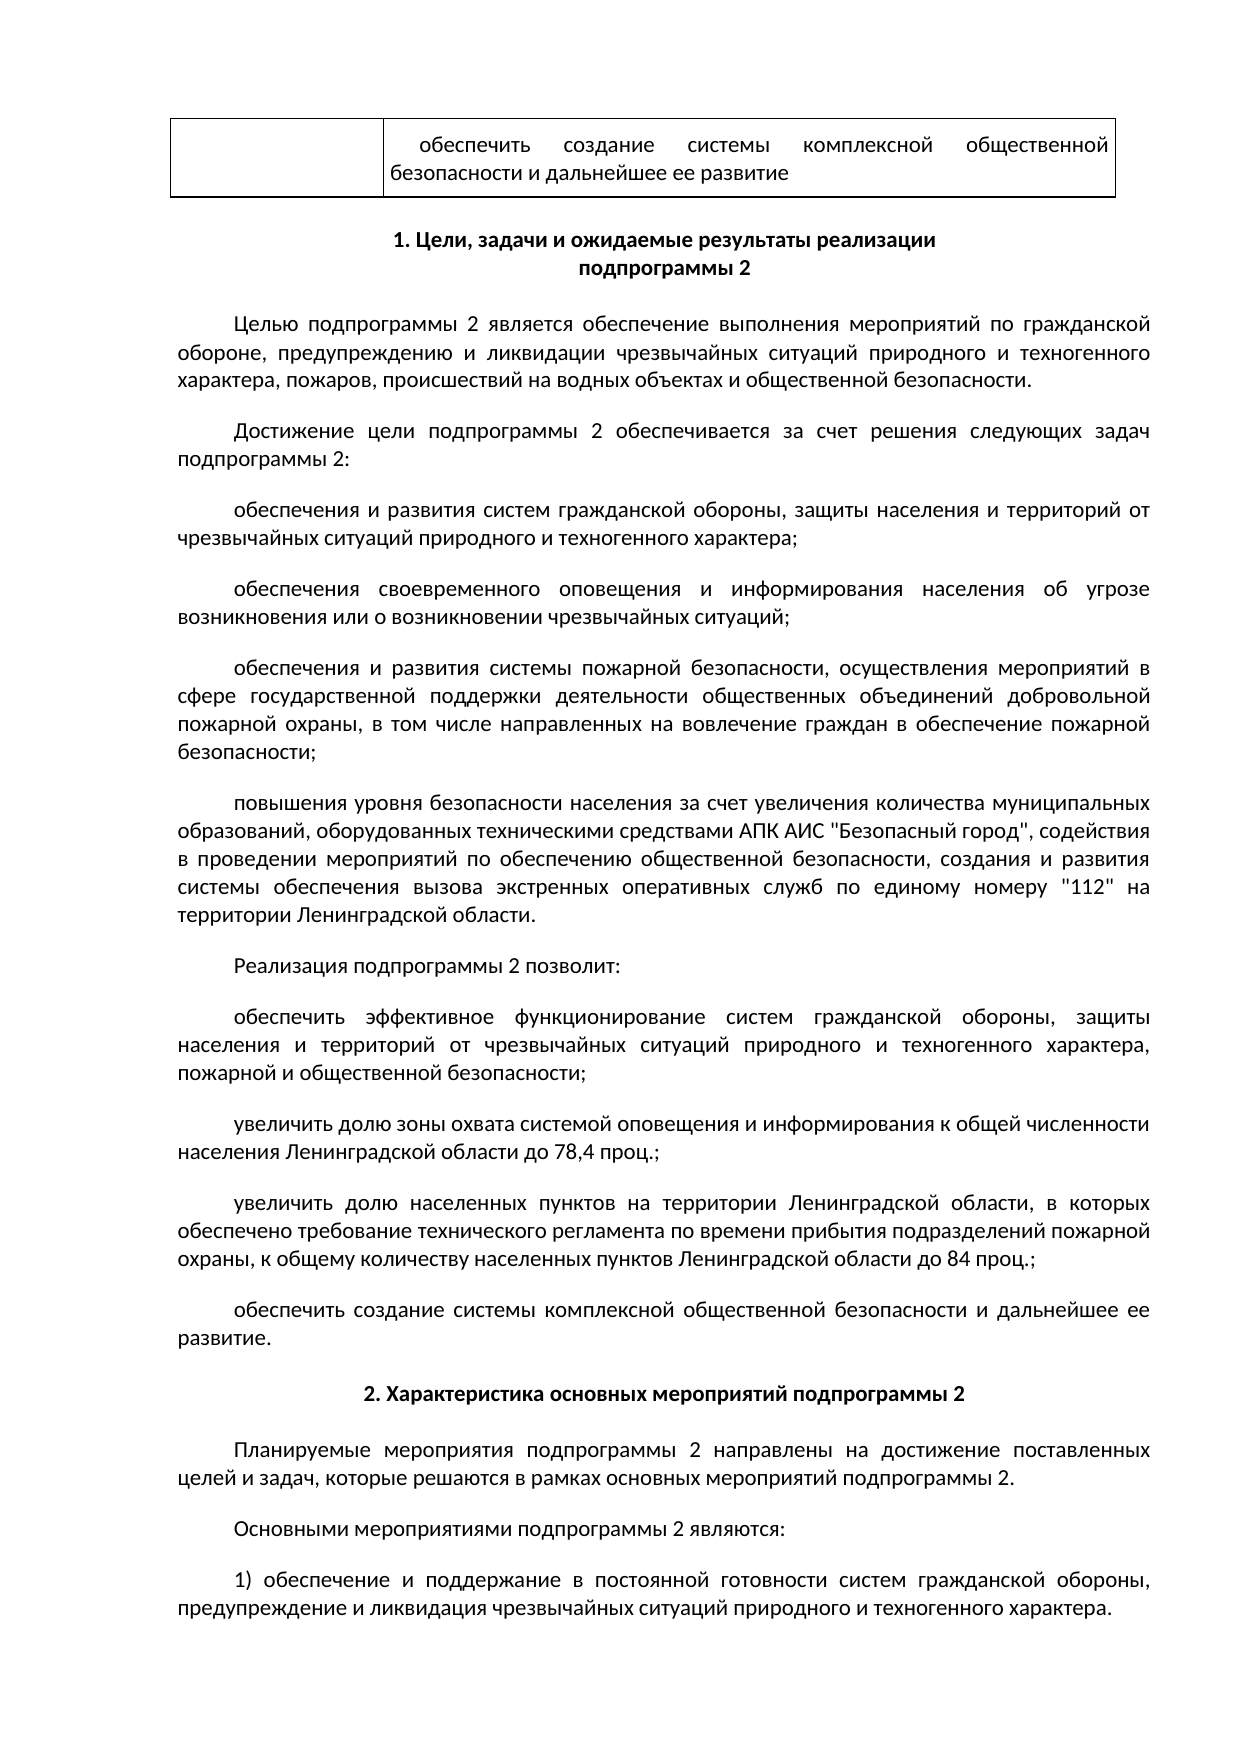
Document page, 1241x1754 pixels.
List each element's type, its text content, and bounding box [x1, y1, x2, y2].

text обеспечения своевременного оповещения и информирования населения об угрозе возникновения или о возникновении чрезвычайных ситуаций; [177, 574, 1152, 631]
title 2. Характеристика основных мероприятий подпрограммы 2 [177, 1379, 1152, 1407]
text обеспечить создание системы комплексной общественной безопасности и дальнейшее ее развитие. [177, 1295, 1152, 1351]
text обеспечения и развития системы пожарной безопасности, осуществления мероприятий в сфере государственной поддержки деятельности общественных объединений добровольной пожарной охраны, в том числе направленных на вовлечение граждан в обеспечение пожарной безопасности; [177, 653, 1152, 766]
title подпрограммы 2 [177, 253, 1152, 282]
text увеличить долю населенных пунктов на территории Ленинградской области, в которых обеспечено требование технического регламента по времени прибытия подразделений пожарной охраны, к общему количеству населенных пунктов Ленинградской области до 84 проц.; [177, 1188, 1152, 1272]
text Достижение цели подпрограммы 2 обеспечивается за счет решения следующих задач подпрограммы 2: [177, 417, 1152, 473]
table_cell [384, 119, 1115, 196]
text обеспечения и развития систем гражданской обороны, защиты населения и территорий от чрезвычайных ситуаций природного и техногенного характера; [177, 496, 1152, 552]
text обеспечить эффективное функционирование систем гражданской обороны, защиты населения и территорий от чрезвычайных ситуаций природного и техногенного характера, пожарной и общественной безопасности; [177, 1002, 1152, 1086]
text 1) обеспечение и поддержание в постоянной готовности систем гражданской обороны, предупреждение и ликвидация чрезвычайных ситуаций природного и техногенного характера. [177, 1565, 1152, 1621]
text Реализация подпрограммы 2 позволит: [177, 951, 1152, 979]
text Планируемые мероприятия подпрограммы 2 направлены на достижение поставленных целей и задач, которые решаются в рамках основных мероприятий подпрограммы 2. [177, 1435, 1152, 1491]
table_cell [171, 119, 383, 196]
text увеличить долю зоны охвата системой оповещения и информирования к общей численности населения Ленинградской области до 78,4 проц.; [177, 1109, 1152, 1165]
text повышения уровня безопасности населения за счет увеличения количества муниципальных образований, оборудованных техническими средствами АПК АИС "Безопасный город", содействия в проведении мероприятий по обеспечению общественной безопасности, создания и развития системы обеспечения вызова экстренных оперативных служб по единому номеру "112" на территории Ленинградской области. [177, 788, 1152, 928]
title 1. Цели, задачи и ожидаемые результаты реализации [177, 226, 1152, 253]
text Целью подпрограммы 2 является обеспечение выполнения мероприятий по гражданской обороне, предупреждению и ликвидации чрезвычайных ситуаций природного и техногенного характера, пожаров, происшествий на водных объектах и общественной безопасности. [177, 309, 1152, 394]
text Основными мероприятиями подпрограммы 2 являются: [177, 1514, 1152, 1542]
